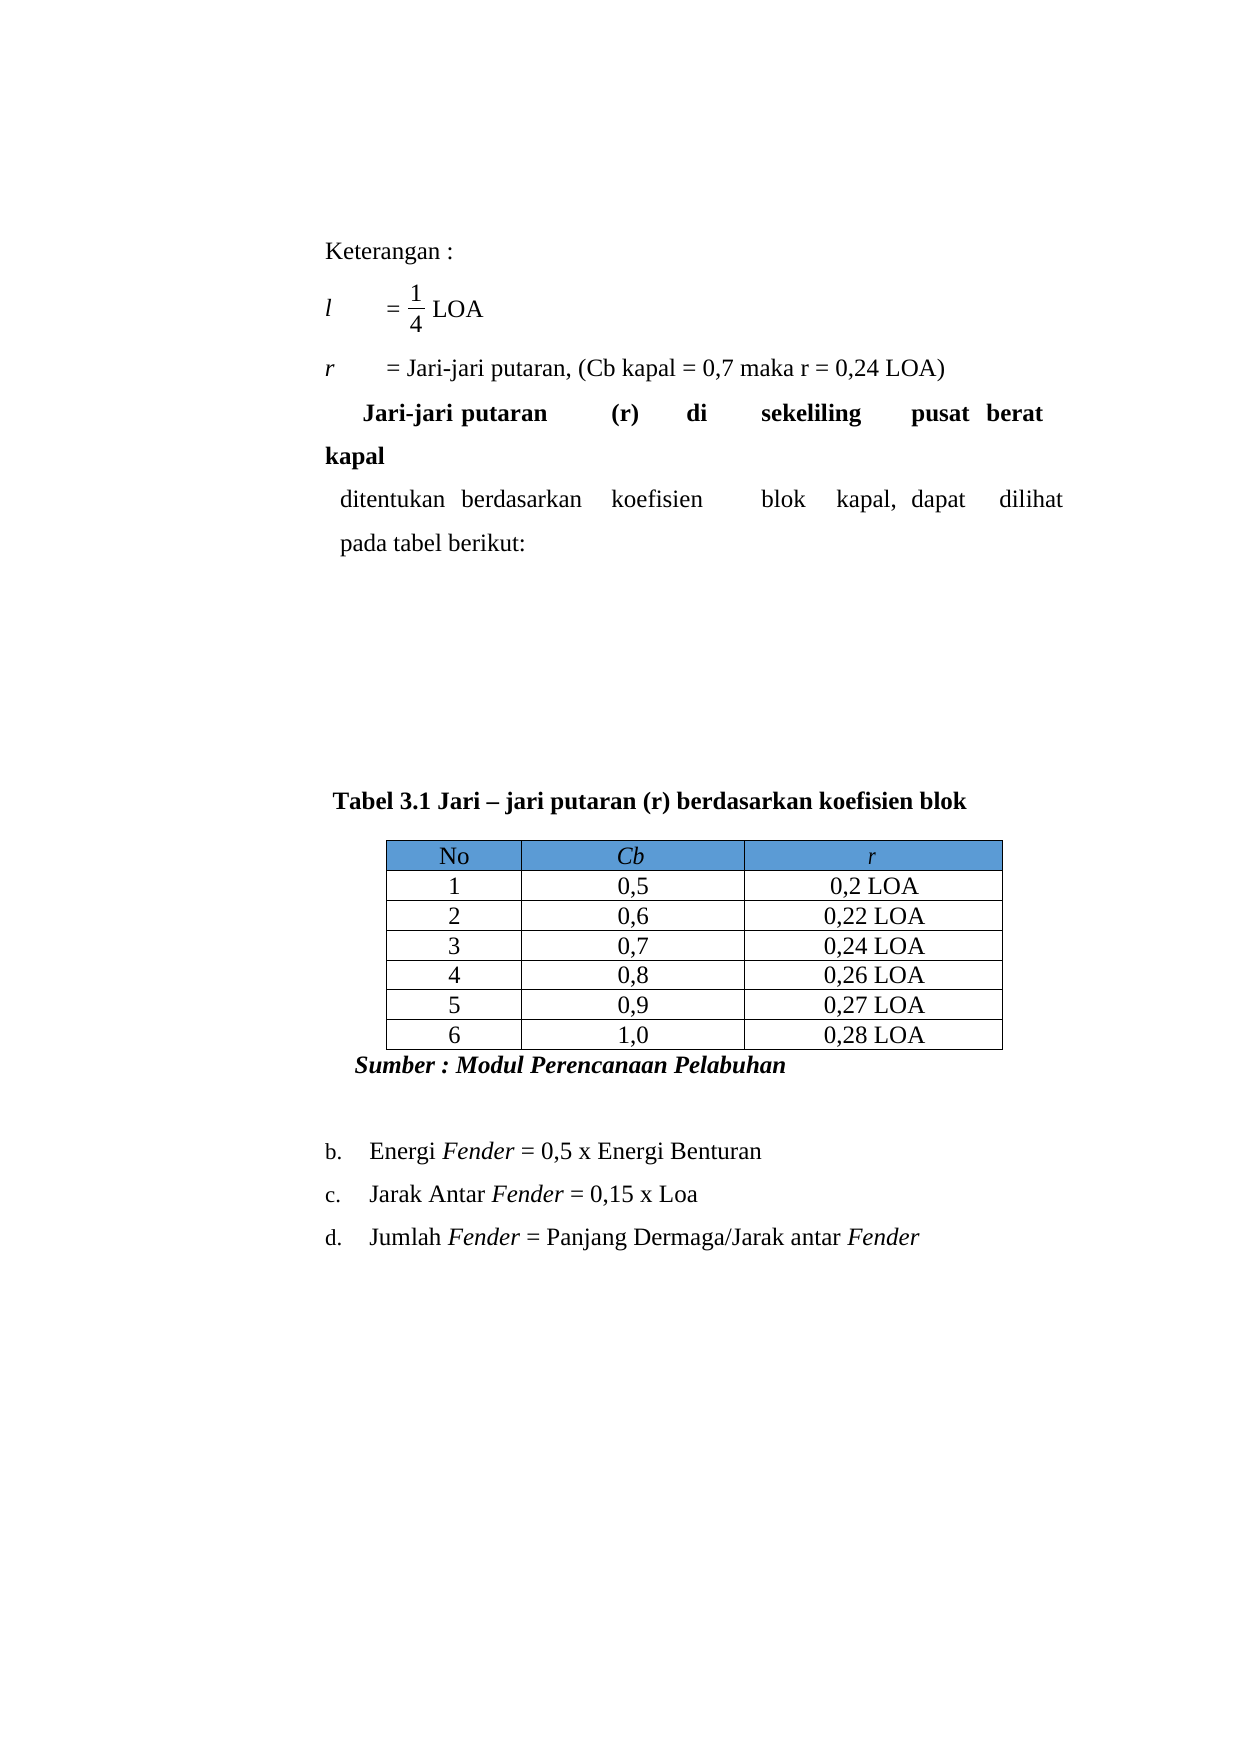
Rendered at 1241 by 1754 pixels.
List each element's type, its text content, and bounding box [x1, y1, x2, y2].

list = Jari-jari putaran, (Cb kapal = 0,7 maka r = 0,24 LOA) [325, 353, 1063, 384]
text Tabel 3.1 Jari – jari putaran (r) berdasarkan koefisien blok [236, 786, 1063, 815]
table_cell 0,24 LOA [745, 931, 1002, 959]
table_cell 1,0 [522, 1020, 744, 1049]
table_cell 0,9 [522, 990, 744, 1019]
text Sumber : Modul Perencanaan Pelabuhan [354, 1050, 1063, 1079]
text ditentukan berdasarkan koefisien blok kapal, dapat dilihat pada tabel berikut: [340, 484, 1063, 556]
table_header Cb [522, 841, 744, 870]
table_cell 0,6 [522, 901, 744, 930]
table_cell 0,5 [522, 871, 744, 900]
table_cell 0,22 LOA [745, 901, 1002, 930]
list Energi Fender = 0,5 x Energi Benturan [325, 1136, 1063, 1165]
table_cell 4 [387, 961, 521, 989]
text Jari-jari putaran (r) di sekeliling pusat berat kapal [325, 398, 1063, 470]
table_cell 0,2 LOA [745, 871, 1002, 900]
list Jarak Antar Fender = 0,15 x Loa [325, 1179, 1063, 1208]
table_header No [387, 841, 521, 870]
table_cell 3 [387, 931, 521, 959]
table_cell 2 [387, 901, 521, 930]
text Keterangan : [325, 236, 1063, 265]
table_cell 0,26 LOA [745, 961, 1002, 989]
list = LOA [325, 279, 1063, 338]
table_cell 6 [387, 1020, 521, 1049]
table_header r [745, 841, 1002, 870]
list Jumlah Fender = Panjang Dermaga/Jarak antar Fender [325, 1222, 1063, 1251]
table_cell 1 [387, 871, 521, 900]
table_cell 0,27 LOA [745, 990, 1002, 1019]
table_cell 5 [387, 990, 521, 1019]
table_cell 0,28 LOA [745, 1020, 1002, 1049]
table_cell 0,8 [522, 961, 744, 989]
table_cell 0,7 [522, 931, 744, 959]
